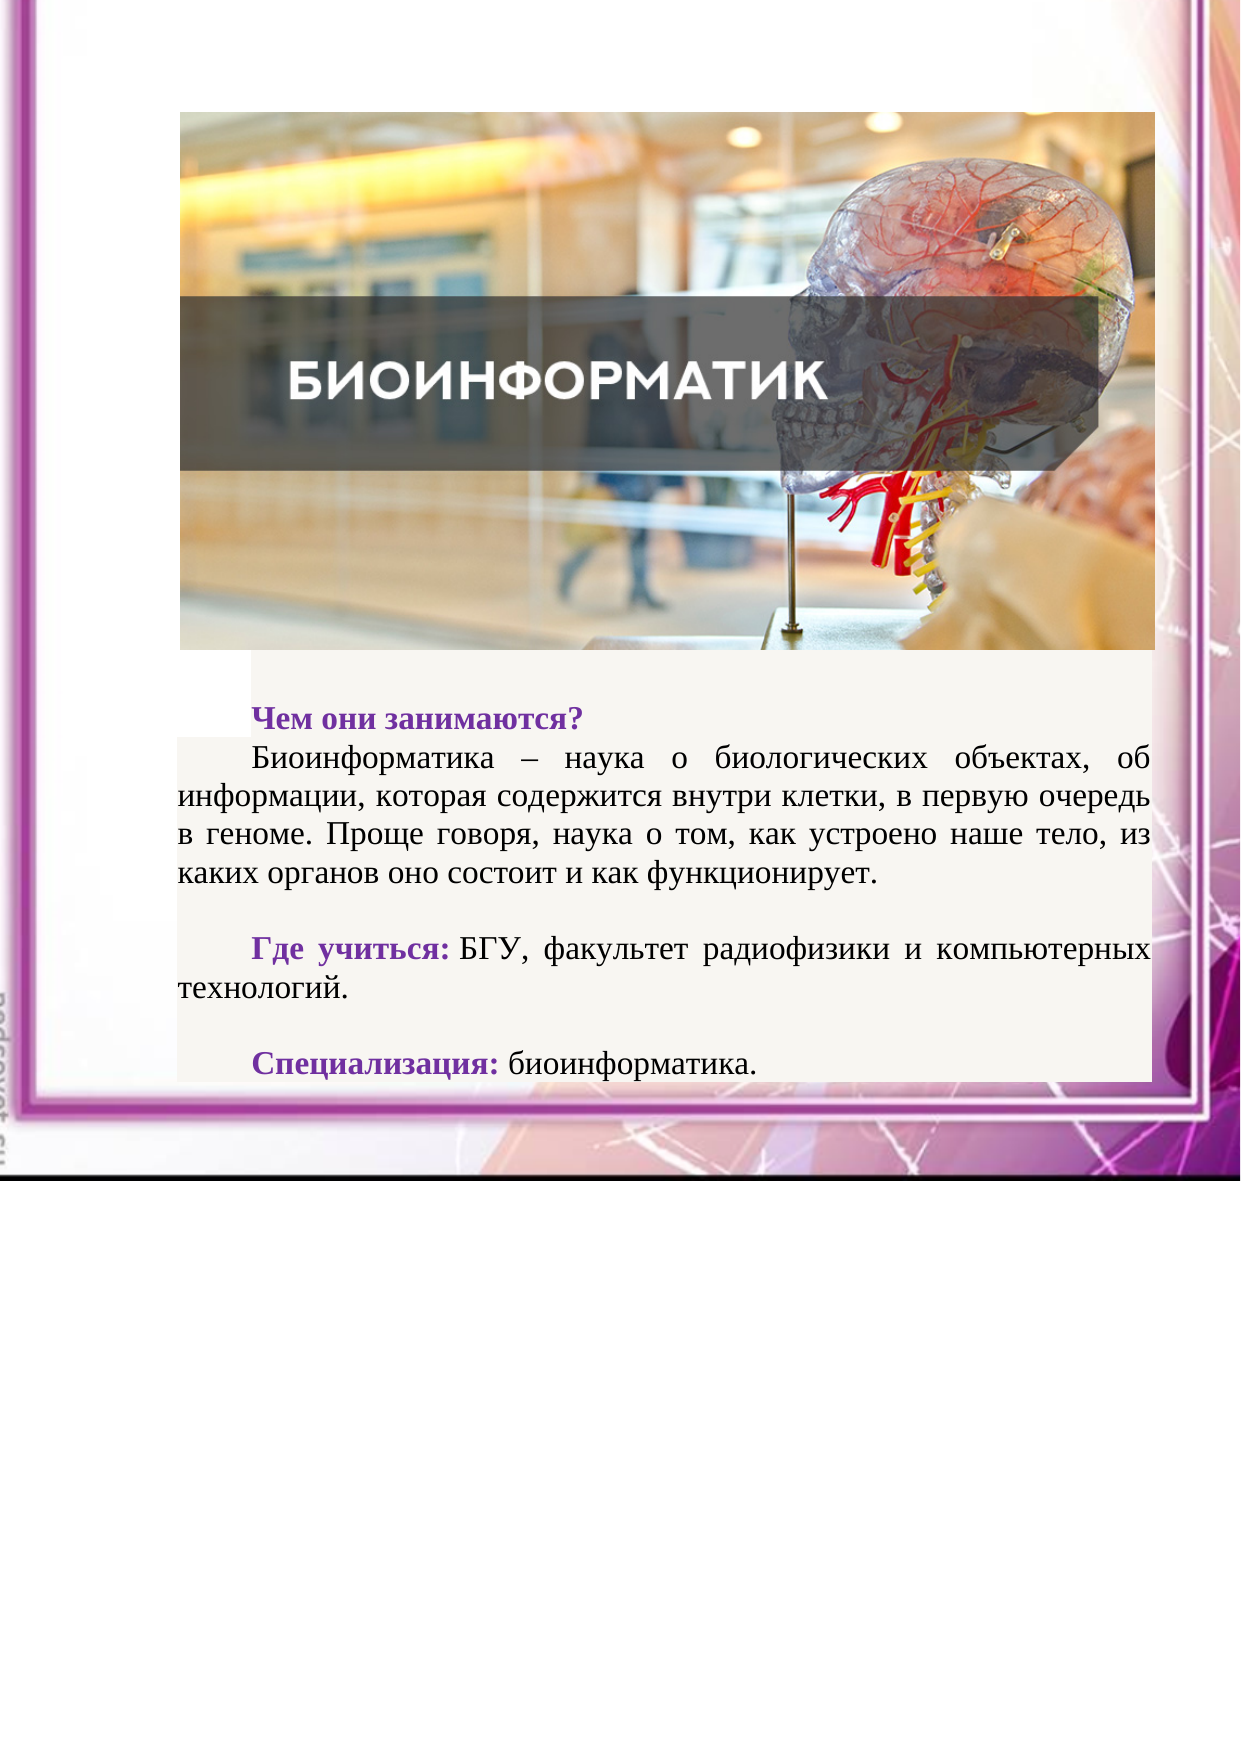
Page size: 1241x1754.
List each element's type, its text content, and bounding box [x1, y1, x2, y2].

text Чем они занимаются? [251, 699, 1152, 737]
picture [0, 0, 1241, 1181]
text Где учиться: БГУ, факультет радиофизики и компьютерных технологий. [177, 929, 1152, 1005]
text Специализация: биоинформатика. [177, 1044, 1152, 1082]
text Биоинформатика – наука о биологических объектах, об информации, которая содержится внутри клетки, в первую очередь в геноме. Проще говоря, наука о том, как устроено наше тело, из каких органов оно состоит и как функционирует. [177, 737, 1152, 890]
